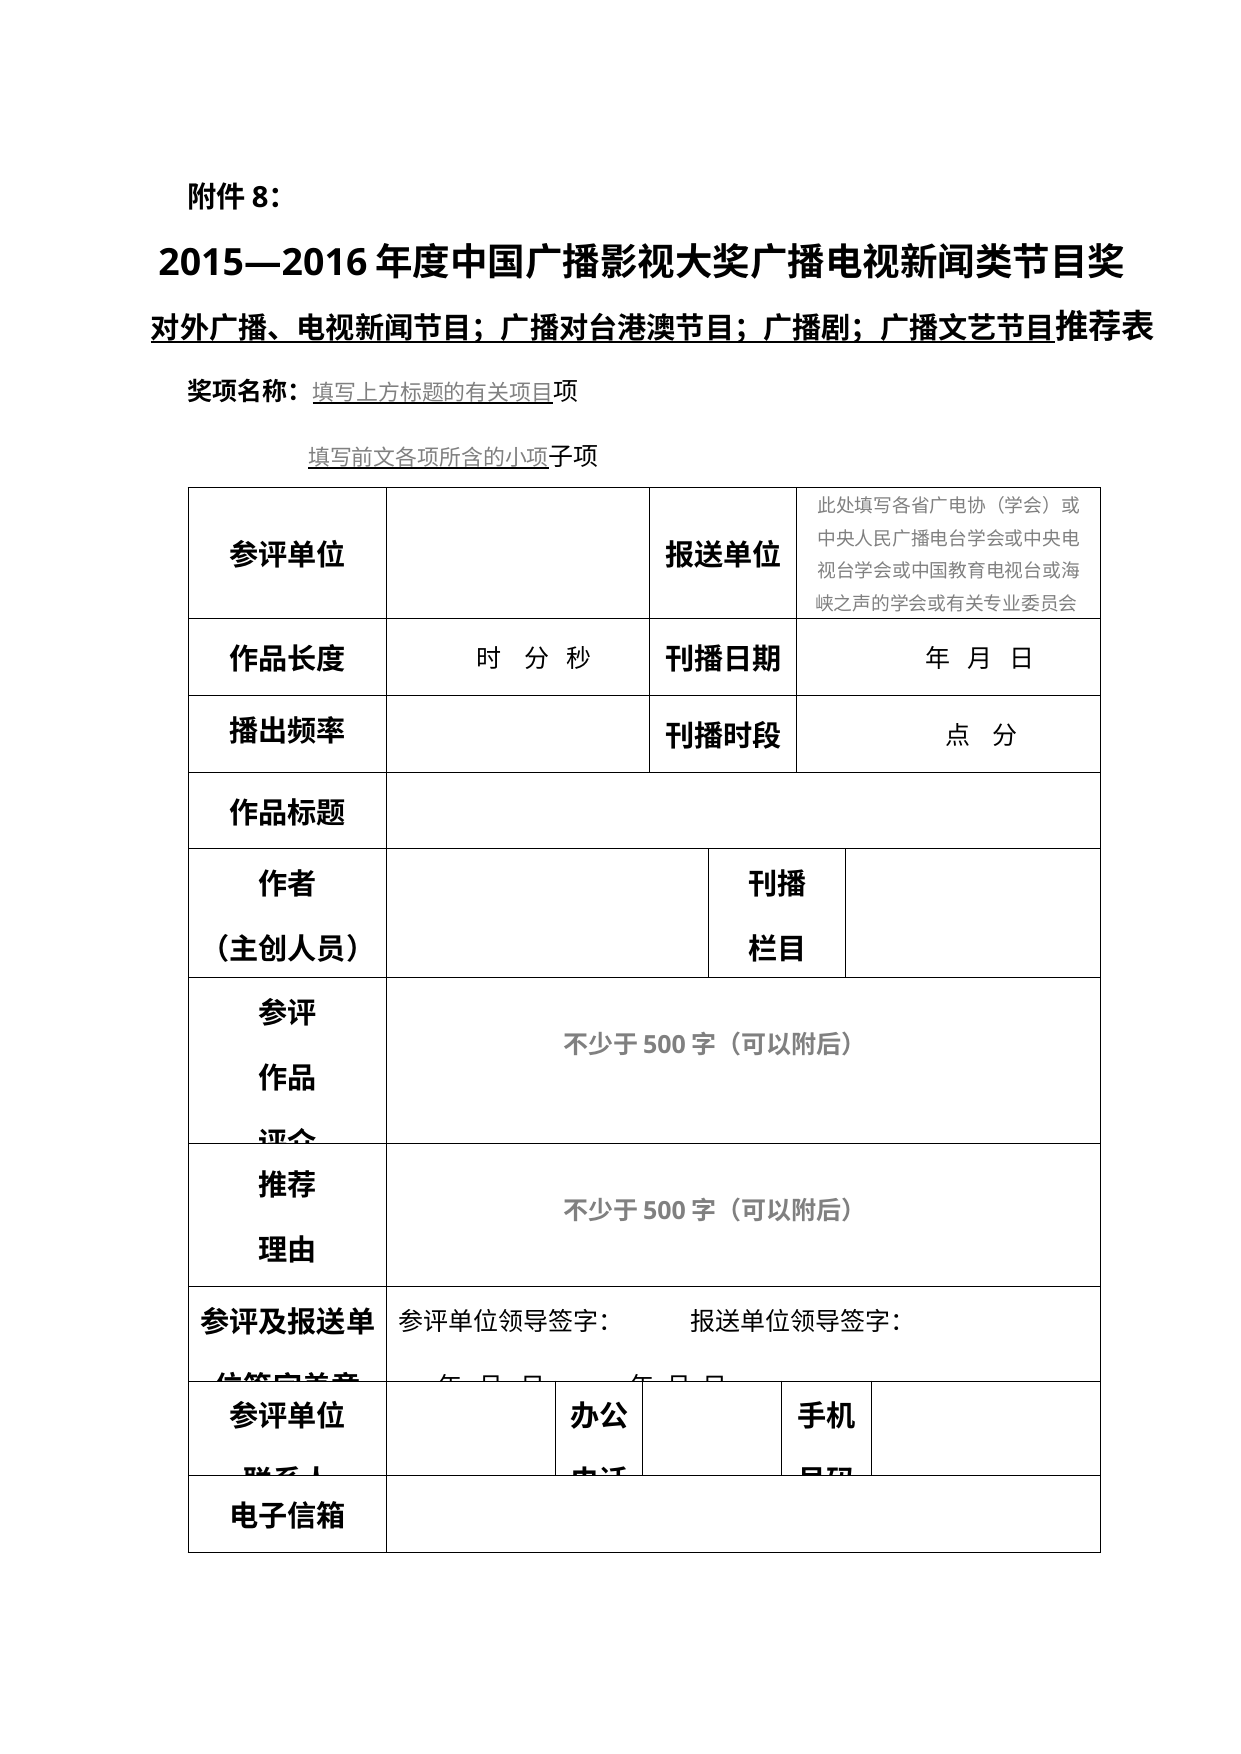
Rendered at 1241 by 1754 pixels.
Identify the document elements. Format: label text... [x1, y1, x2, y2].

table_header 此处填写各省广电协（学会）或中央人民广播电台学会或中央电视台学会或中国教育电视台或海峡之声的学会或有关专业委员会 [797, 488, 1100, 618]
table_cell 点 分 [797, 696, 1100, 772]
table_cell 刊播日期 [650, 619, 796, 695]
text 填写前文各项所含的小项子项 [187, 422, 1053, 487]
table_header 参评单位 [189, 488, 386, 618]
table_cell 电子信箱 [189, 1476, 386, 1552]
table_header 报送单位 [650, 488, 796, 618]
table_cell 参评单位 联系人 [189, 1382, 386, 1475]
table_cell [387, 1382, 555, 1475]
table_cell 刊播时段 [650, 696, 796, 772]
table_cell [643, 1382, 781, 1475]
text 附件8： [187, 162, 1053, 227]
table_cell [387, 849, 708, 977]
table_cell 作品标题 [189, 773, 386, 848]
table_cell [387, 1476, 1100, 1552]
table_cell 不少于500字（可以附后） [387, 978, 1100, 1143]
table_cell 作者 （主创人员） [189, 849, 386, 977]
table_cell 年 月 日 [797, 619, 1100, 695]
table_cell [872, 1382, 1100, 1475]
text 对外广播、电视新闻节目；广播对台港澳节目；广播剧；广播文艺节目推荐表 [143, 292, 1162, 357]
table_cell 参评单位领导签字： 报送单位领导签字： 年 月 日 年 月 日 （请加盖单位公章） （请加盖单位公章） [387, 1287, 1100, 1381]
table_cell 播出频率（道） [189, 696, 386, 772]
table_cell 参评及报送单位签字盖章 [189, 1287, 386, 1381]
table_cell 参评 作品 评介 [189, 978, 386, 1143]
table_cell [387, 696, 649, 772]
text 奖项名称：填写上方标题的有关项目项 [187, 357, 1053, 422]
table_header [387, 488, 649, 618]
table_cell 刊播 栏目 [709, 849, 845, 977]
table_cell 作品长度 [189, 619, 386, 695]
table_cell 办公 电话 [556, 1382, 642, 1475]
table_cell 时 分 秒 [387, 619, 649, 695]
table_cell [846, 849, 1100, 977]
text 2015—2016年度中国广播影视大奖广播电视新闻类节目奖 [158, 227, 1147, 292]
table_cell 不少于500字（可以附后） [387, 1144, 1100, 1286]
table_cell 推荐 理由 [189, 1144, 386, 1286]
table_cell 手机 号码 [782, 1382, 871, 1475]
table_cell [387, 773, 1100, 848]
